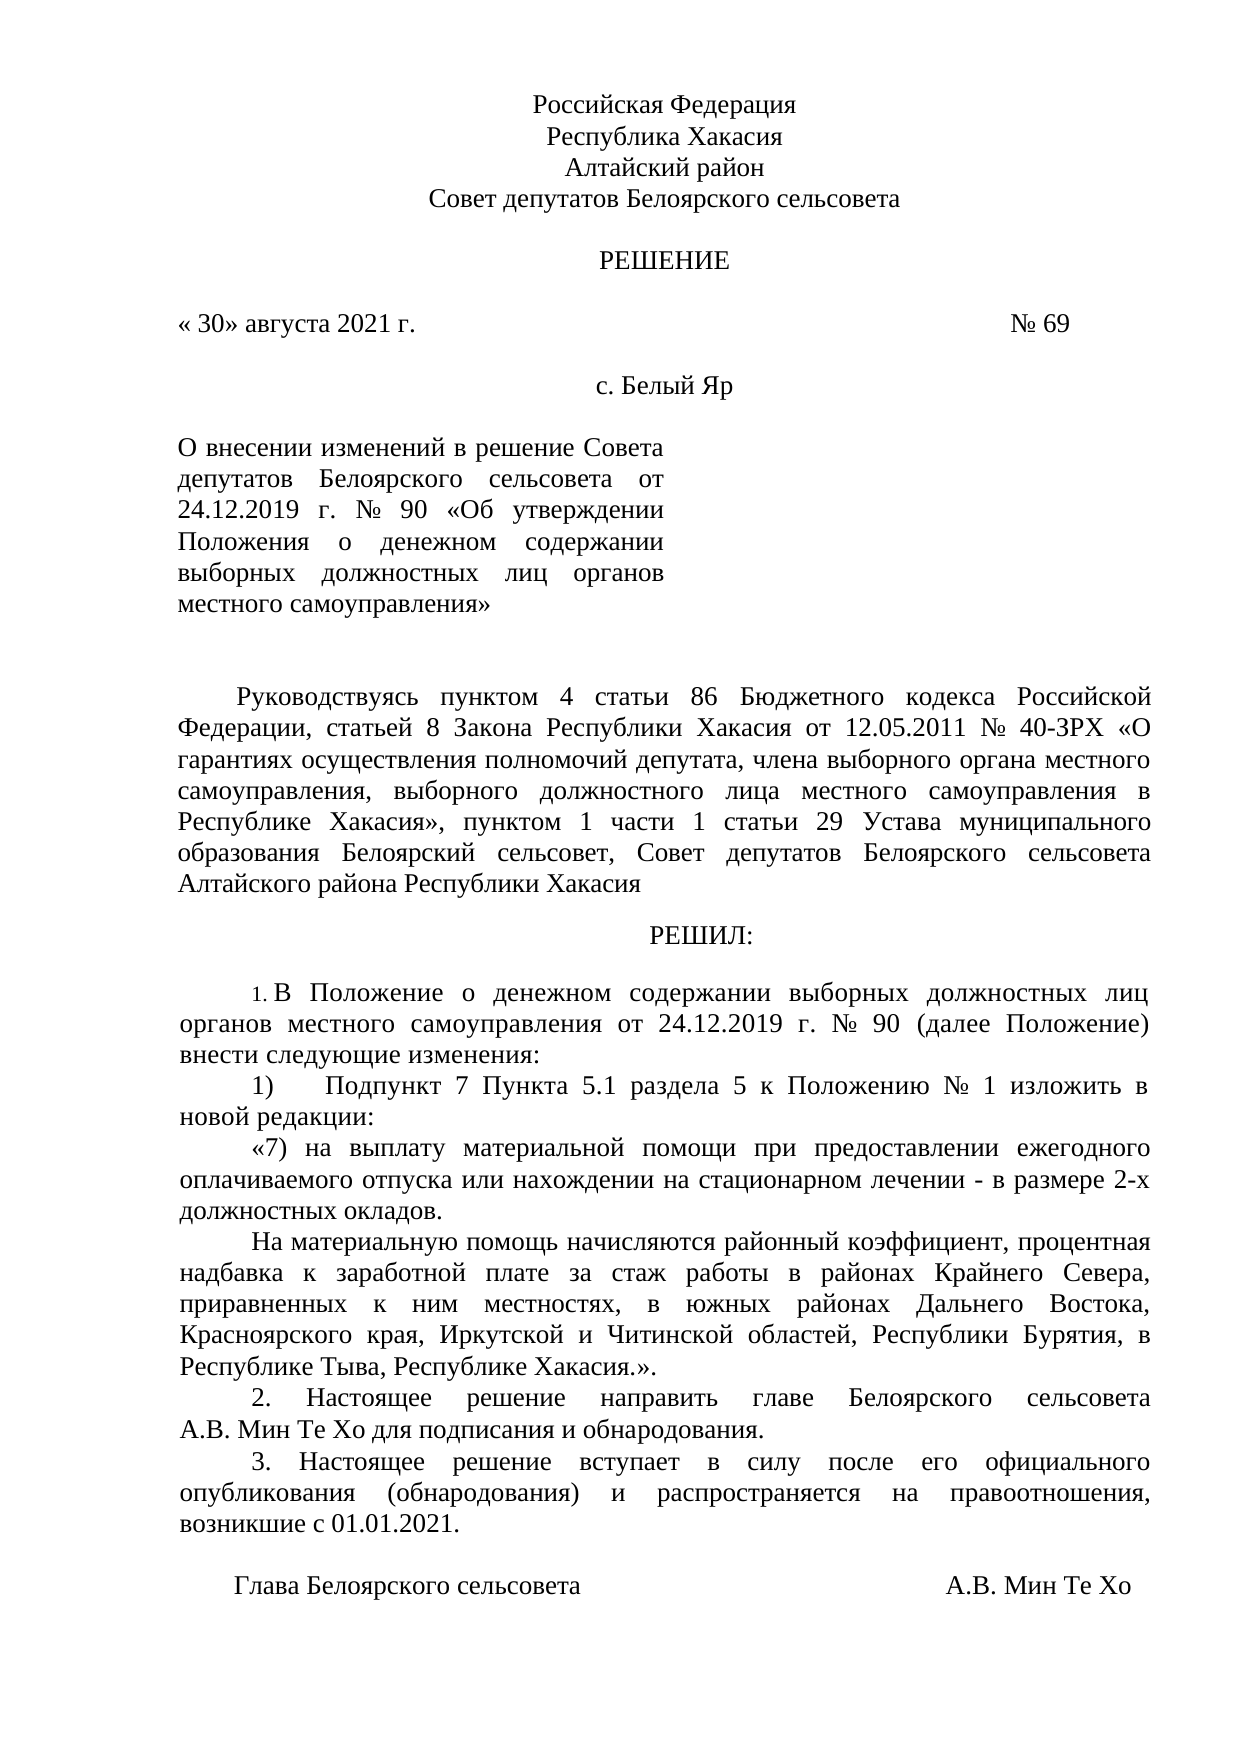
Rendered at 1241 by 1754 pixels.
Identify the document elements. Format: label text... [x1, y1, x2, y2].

text Алтайский район [177, 151, 1152, 182]
text «7) на выплату материальной помощи при предоставлении ежегодного оплачиваемого отпуска или нахождении на стационарном лечении - в размере 2-х должностных окладов. [179, 1132, 1152, 1225]
text 2. Настоящее решение направить главе Белоярского сельсовета А.В. Мин Те Хо для подписания и обнародования. [179, 1381, 1152, 1445]
text РЕШИЛ: [177, 919, 1152, 950]
text Руководствуясь пунктом 4 статьи 86 Бюджетного кодекса Российской Федерации, статьей 8 Закона Республики Хакасия от 12.05.2011 № 40-ЗРХ «О гарантиях осуществления полномочий депутата, члена выборного органа местного самоуправления, выборного должностного лица местного самоуправления в Республике Хакасия», пунктом 1 части 1 статьи 29 Устава муниципального образования Белоярский сельсовет, Совет депутатов Белоярского сельсовета Алтайского района Республики Хакасия [177, 680, 1152, 898]
text РЕШЕНИЕ [177, 244, 1152, 276]
text Совет депутатов Белоярского сельсовета [177, 182, 1152, 213]
text Республика Хакасия [177, 120, 1152, 151]
text « 30» августа 2021 г. № 69 [177, 307, 1152, 338]
text На материальную помощь начисляются районный коэффициент, процентная надбавка к заработной плате за стаж работы в районах Крайнего Севера, приравненных к ним местностях, в южных районах Дальнего Востока, Красноярского края, Иркутской и Читинской областей, Республики Бурятия, в Республике Тыва, Республике Хакасия.». [179, 1225, 1152, 1381]
text О внесении изменений в решение Совета депутатов Белоярского сельсовета от 24.12.2019 г. № 90 «Об утверждении Положения о денежном содержании выборных должностных лиц органов местного самоуправления» [177, 431, 664, 618]
text с. Белый Яр [177, 369, 1152, 400]
text Глава Белоярского сельсовета А.В. Мин Те Хо [177, 1569, 1152, 1601]
list В Положение о денежном содержании выборных должностных лиц органов местного самоуправления от 24.12.2019 г. № 90 (далее Положение) внести следующие изменения: [179, 976, 1149, 1069]
text 3. Настоящее решение вступает в силу после его официального опубликования (обнародования) и распространяется на правоотношения, возникшие с 01.01.2021. [179, 1445, 1152, 1538]
list Подпункт 7 Пункта 5.1 раздела 5 к Положению № 1 изложить в новой редакции: [179, 1069, 1149, 1132]
text Российская Федерация [177, 89, 1152, 120]
